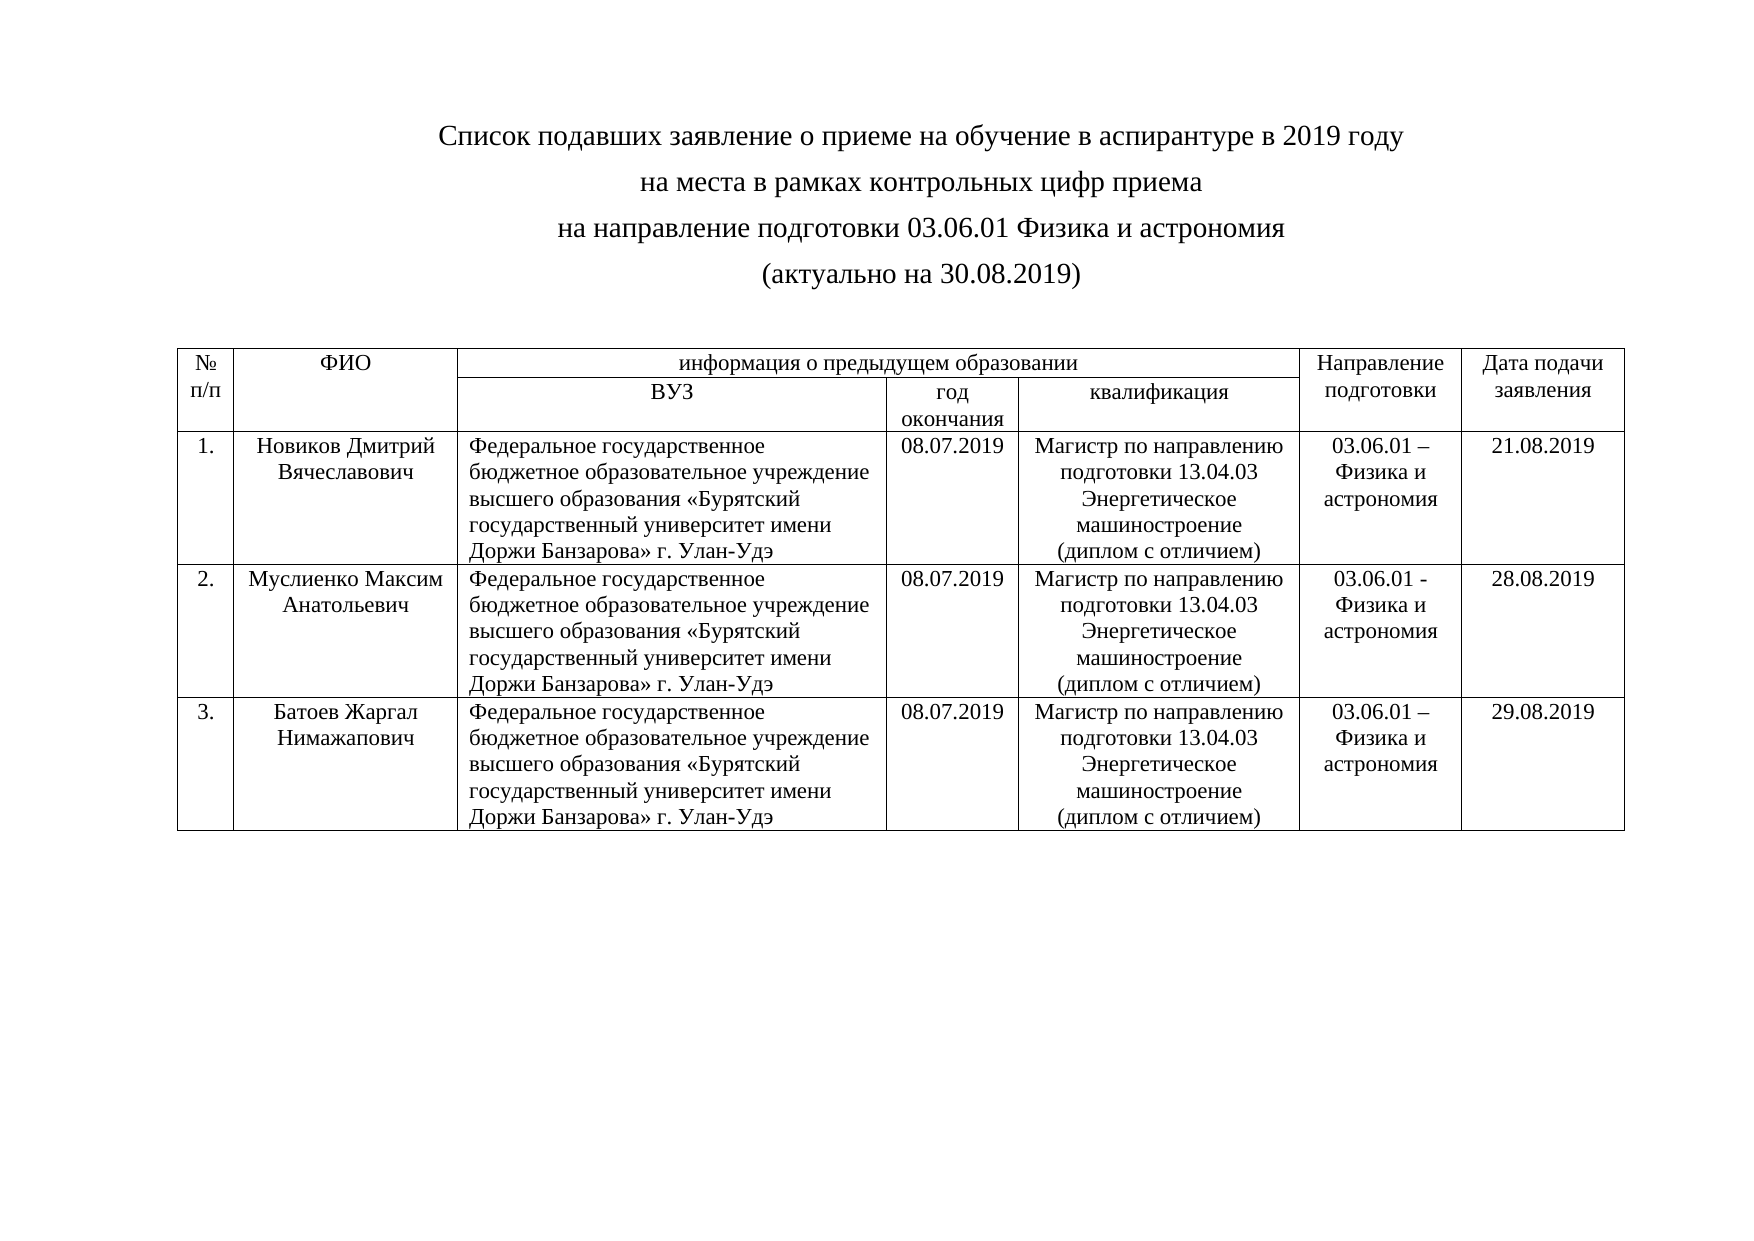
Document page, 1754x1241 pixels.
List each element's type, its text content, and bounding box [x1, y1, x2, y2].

table_header ФИО [234, 349, 457, 431]
table_cell Муслиенко Максим Анатольевич [234, 565, 457, 697]
table_cell 08.07.2019 [887, 565, 1018, 697]
table_cell 03.06.01 - Физика и астрономия [1300, 565, 1461, 697]
table_cell 08.07.2019 [887, 698, 1018, 829]
text на направление подготовки 03.06.01 Физика и астрономия [177, 210, 1665, 244]
table_cell Федеральное государственное бюджетное образовательное учреждение высшего образования «Бурятский государственный университет имени Доржи Банзарова» г. Улан-Удэ [458, 698, 886, 829]
table_cell 03.06.01 – Физика и астрономия [1300, 432, 1461, 564]
text (актуально на 30.08.2019) [177, 256, 1665, 290]
table_cell 29.08.2019 [1462, 698, 1624, 829]
table_cell ВУЗ [458, 378, 886, 431]
table_header Направление подготовки [1300, 349, 1461, 431]
table_cell Магистр по направлению подготовки 13.04.03 Энергетическое машиностроение (диплом с отличием) [1019, 565, 1299, 697]
table_cell Федеральное государственное бюджетное образовательное учреждение высшего образования «Бурятский государственный университет имени Доржи Банзарова» г. Улан-Удэ [458, 432, 886, 564]
table_header Дата подачи заявления [1462, 349, 1624, 431]
text на места в рамках контрольных цифр приема [177, 164, 1665, 198]
table_cell 2. [178, 565, 233, 697]
table_cell 03.06.01 – Физика и астрономия [1300, 698, 1461, 829]
table_cell Магистр по направлению подготовки 13.04.03 Энергетическое машиностроение (диплом с отличием) [1019, 698, 1299, 829]
table_cell Новиков Дмитрий Вячеславович [234, 432, 457, 564]
table_cell 3. [178, 698, 233, 829]
table_cell 1. [178, 432, 233, 564]
text Список подавших заявление о приеме на обучение в аспирантуре в 2019 году [177, 118, 1665, 152]
table_cell Магистр по направлению подготовки 13.04.03 Энергетическое машиностроение (диплом с отличием) [1019, 432, 1299, 564]
table_cell год окончания [887, 378, 1018, 431]
table_cell 21.08.2019 [1462, 432, 1624, 564]
table_header информация о предыдущем образовании [458, 349, 1299, 377]
table_cell 08.07.2019 [887, 432, 1018, 564]
table_cell Федеральное государственное бюджетное образовательное учреждение высшего образования «Бурятский государственный университет имени Доржи Банзарова» г. Улан-Удэ [458, 565, 886, 697]
table_cell 28.08.2019 [1462, 565, 1624, 697]
table_header № п/п [178, 349, 233, 431]
table_cell Батоев Жаргал Нимажапович [234, 698, 457, 829]
table_cell квалификация [1019, 378, 1299, 431]
